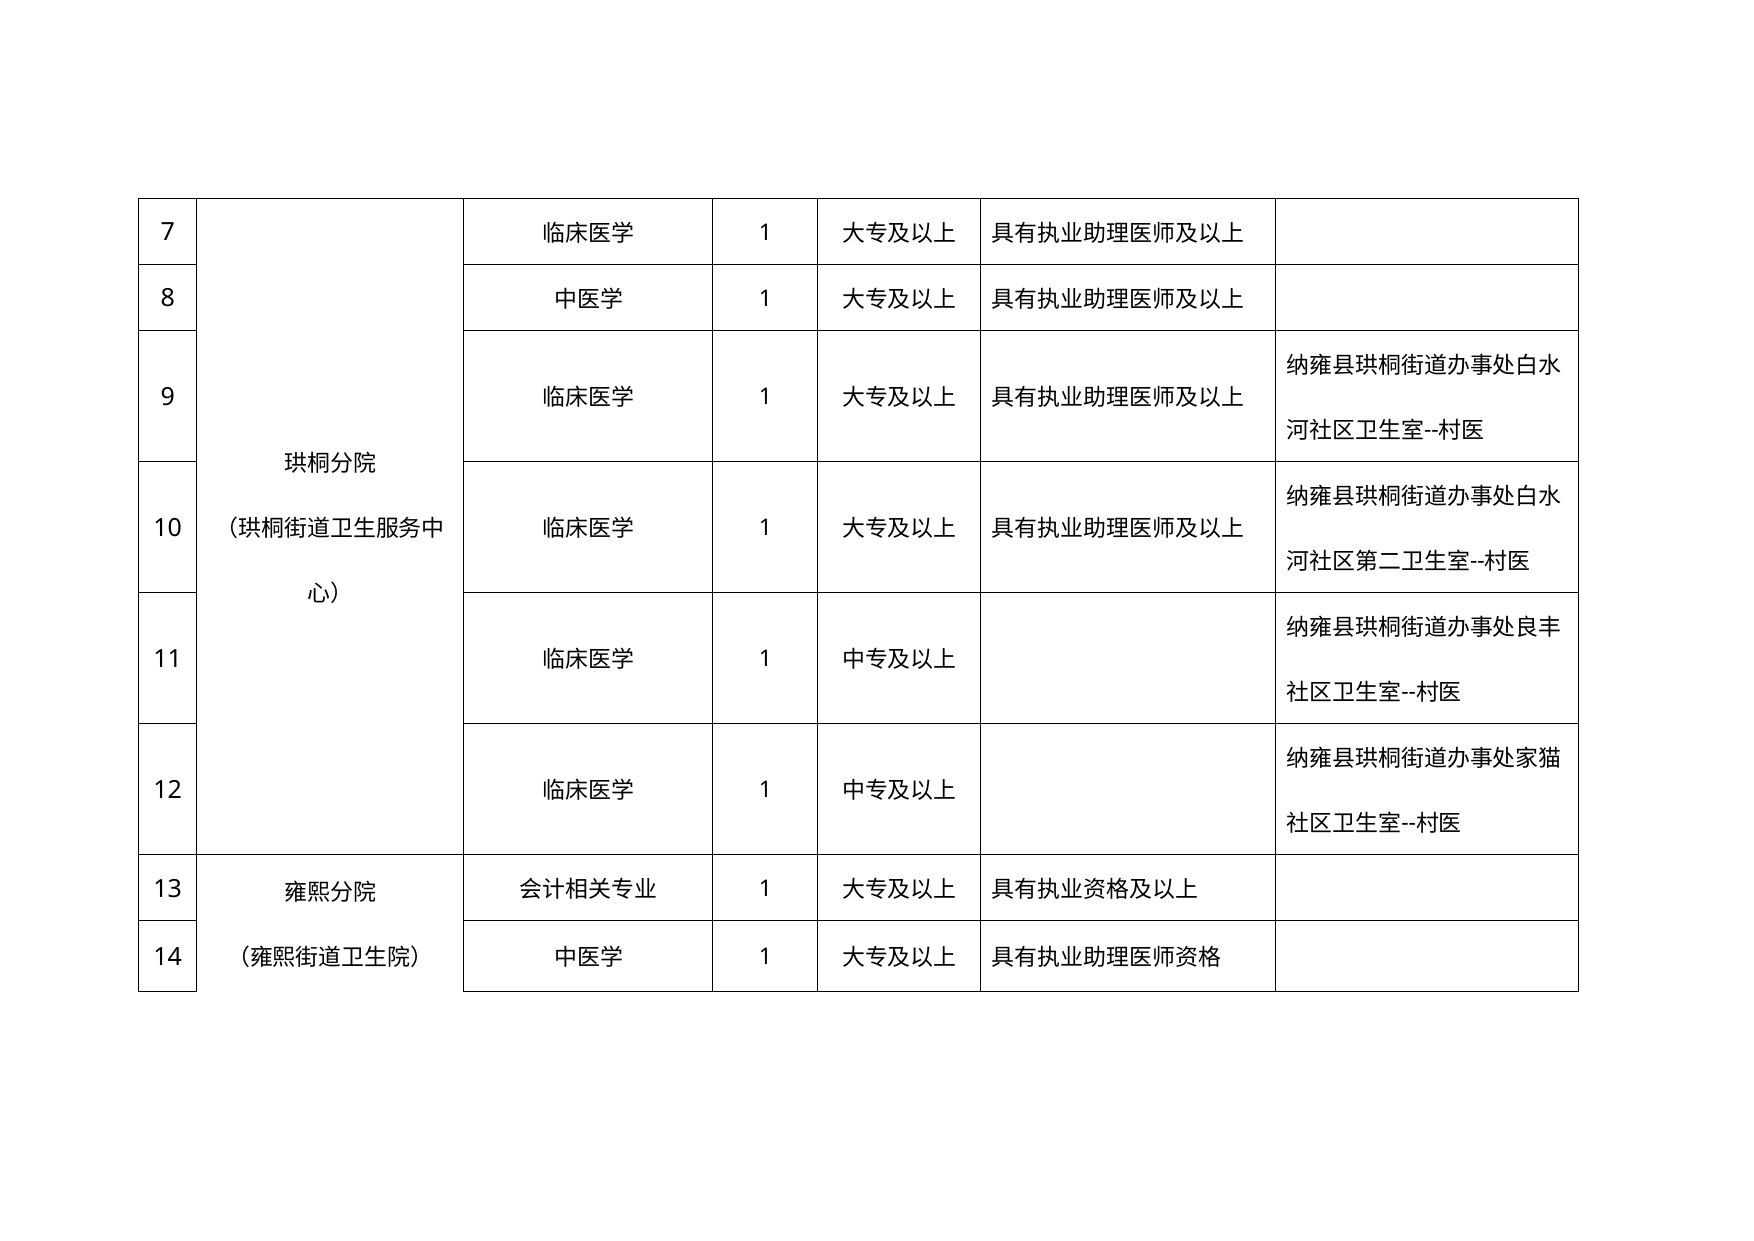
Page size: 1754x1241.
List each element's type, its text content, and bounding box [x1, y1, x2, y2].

table_cell 临床医学 [464, 462, 712, 592]
table_cell 纳雍县珙桐街道办事处白水河社区卫生室--村医 [1276, 331, 1578, 461]
table_cell 中医学 [464, 265, 712, 330]
table_cell 临床医学 [464, 199, 712, 264]
table_cell 1 [713, 593, 817, 723]
table_cell 大专及以上 [818, 462, 980, 592]
table_cell 1 [713, 265, 817, 330]
table_cell 大专及以上 [818, 331, 980, 461]
table_cell 会计相关专业 [464, 855, 712, 920]
table_cell 纳雍县珙桐街道办事处家猫社区卫生室--村医 [1276, 724, 1578, 854]
table_cell 雍熙分院 （雍熙街道卫生院） [197, 855, 463, 991]
table_cell 具有执业助理医师及以上 [981, 265, 1275, 330]
table_cell 13 [139, 855, 196, 920]
table_cell 具有执业助理医师资格 [981, 921, 1275, 991]
table_cell 1 [713, 855, 817, 920]
table_cell 7 [139, 199, 196, 264]
table_cell 10 [139, 462, 196, 592]
table_cell 9 [139, 331, 196, 461]
table_cell [981, 724, 1275, 854]
table_cell 中专及以上 [818, 724, 980, 854]
table_cell 1 [713, 724, 817, 854]
table_cell 1 [713, 331, 817, 461]
table_cell 中医学 [464, 921, 712, 991]
table_cell 1 [713, 462, 817, 592]
table_cell [1276, 921, 1578, 991]
table_cell 11 [139, 593, 196, 723]
table_cell 大专及以上 [818, 265, 980, 330]
table_cell [981, 593, 1275, 723]
table_cell 中专及以上 [818, 593, 980, 723]
table_cell 纳雍县珙桐街道办事处良丰社区卫生室--村医 [1276, 593, 1578, 723]
table_cell 具有执业资格及以上 [981, 855, 1275, 920]
table_cell 具有执业助理医师及以上 [981, 199, 1275, 264]
table_cell 具有执业助理医师及以上 [981, 462, 1275, 592]
table_cell 临床医学 [464, 724, 712, 854]
table_cell 1 [713, 921, 817, 991]
table_cell 具有执业助理医师及以上 [981, 331, 1275, 461]
table_cell [1276, 265, 1578, 330]
table_cell [1276, 855, 1578, 920]
table_cell [1276, 199, 1578, 264]
table_cell 8 [139, 265, 196, 330]
table_cell 临床医学 [464, 593, 712, 723]
table_cell 14 [139, 921, 196, 991]
table_cell 12 [139, 724, 196, 854]
table_cell 大专及以上 [818, 855, 980, 920]
table_cell 珙桐分院 （珙桐街道卫生服务中心） [197, 199, 463, 854]
table_cell 1 [713, 199, 817, 264]
table_cell 纳雍县珙桐街道办事处白水河社区第二卫生室--村医 [1276, 462, 1578, 592]
table_cell 大专及以上 [818, 199, 980, 264]
table_cell 大专及以上 [818, 921, 980, 991]
table_cell 临床医学 [464, 331, 712, 461]
